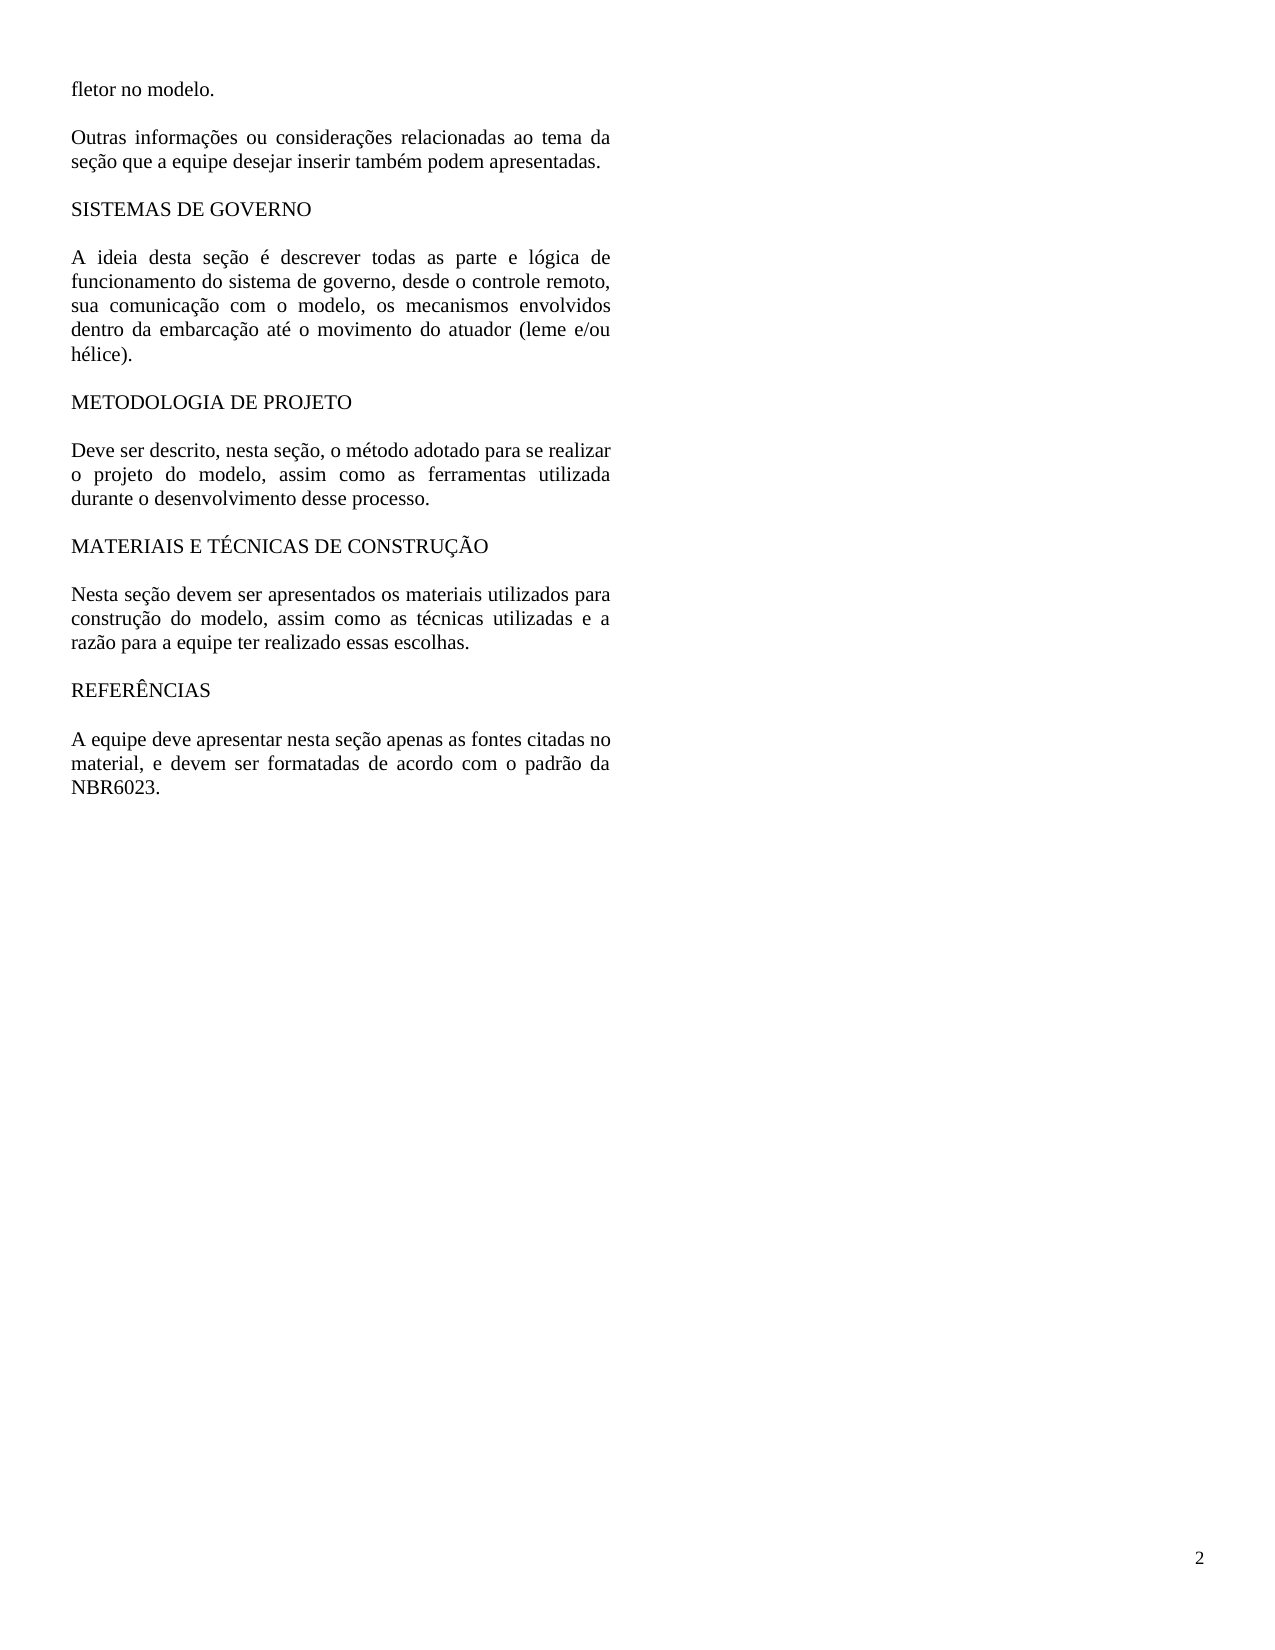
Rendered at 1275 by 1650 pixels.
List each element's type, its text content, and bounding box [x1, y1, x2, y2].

text A ideia desta seção é descrever todas as parte e lógica de funcionamento do sistema de governo, desde o controle remoto, sua comunicação com o modelo, os mecanismos envolvidos dentro da embarcação até o movimento do atuador (leme e/ou hélice). [71, 245, 611, 366]
text SISTEMAS DE GOVERNO [71, 197, 611, 221]
text METODOLOGIA DE PROJETO [71, 389, 611, 414]
text REFERÊNCIAS [71, 678, 611, 702]
text Nesta seção devem ser apresentados os materiais utilizados para construção do modelo, assim como as técnicas utilizadas e a razão para a equipe ter realizado essas escolhas. [71, 582, 611, 654]
text Deve ser descrito, nesta seção, o método adotado para se realizar o projeto do modelo, assim como as ferramentas utilizada durante o desenvolvimento desse processo. [71, 438, 611, 510]
text MATERIAIS E TÉCNICAS DE CONSTRUÇÃO [71, 534, 611, 558]
text Outras informações ou considerações relacionadas ao tema da seção que a equipe desejar inserir também podem apresentadas. [71, 125, 611, 173]
text A equipe deve apresentar nesta seção apenas as fontes citadas no material, e devem ser formatadas de acordo com o padrão da NBR6023. [71, 726, 611, 799]
